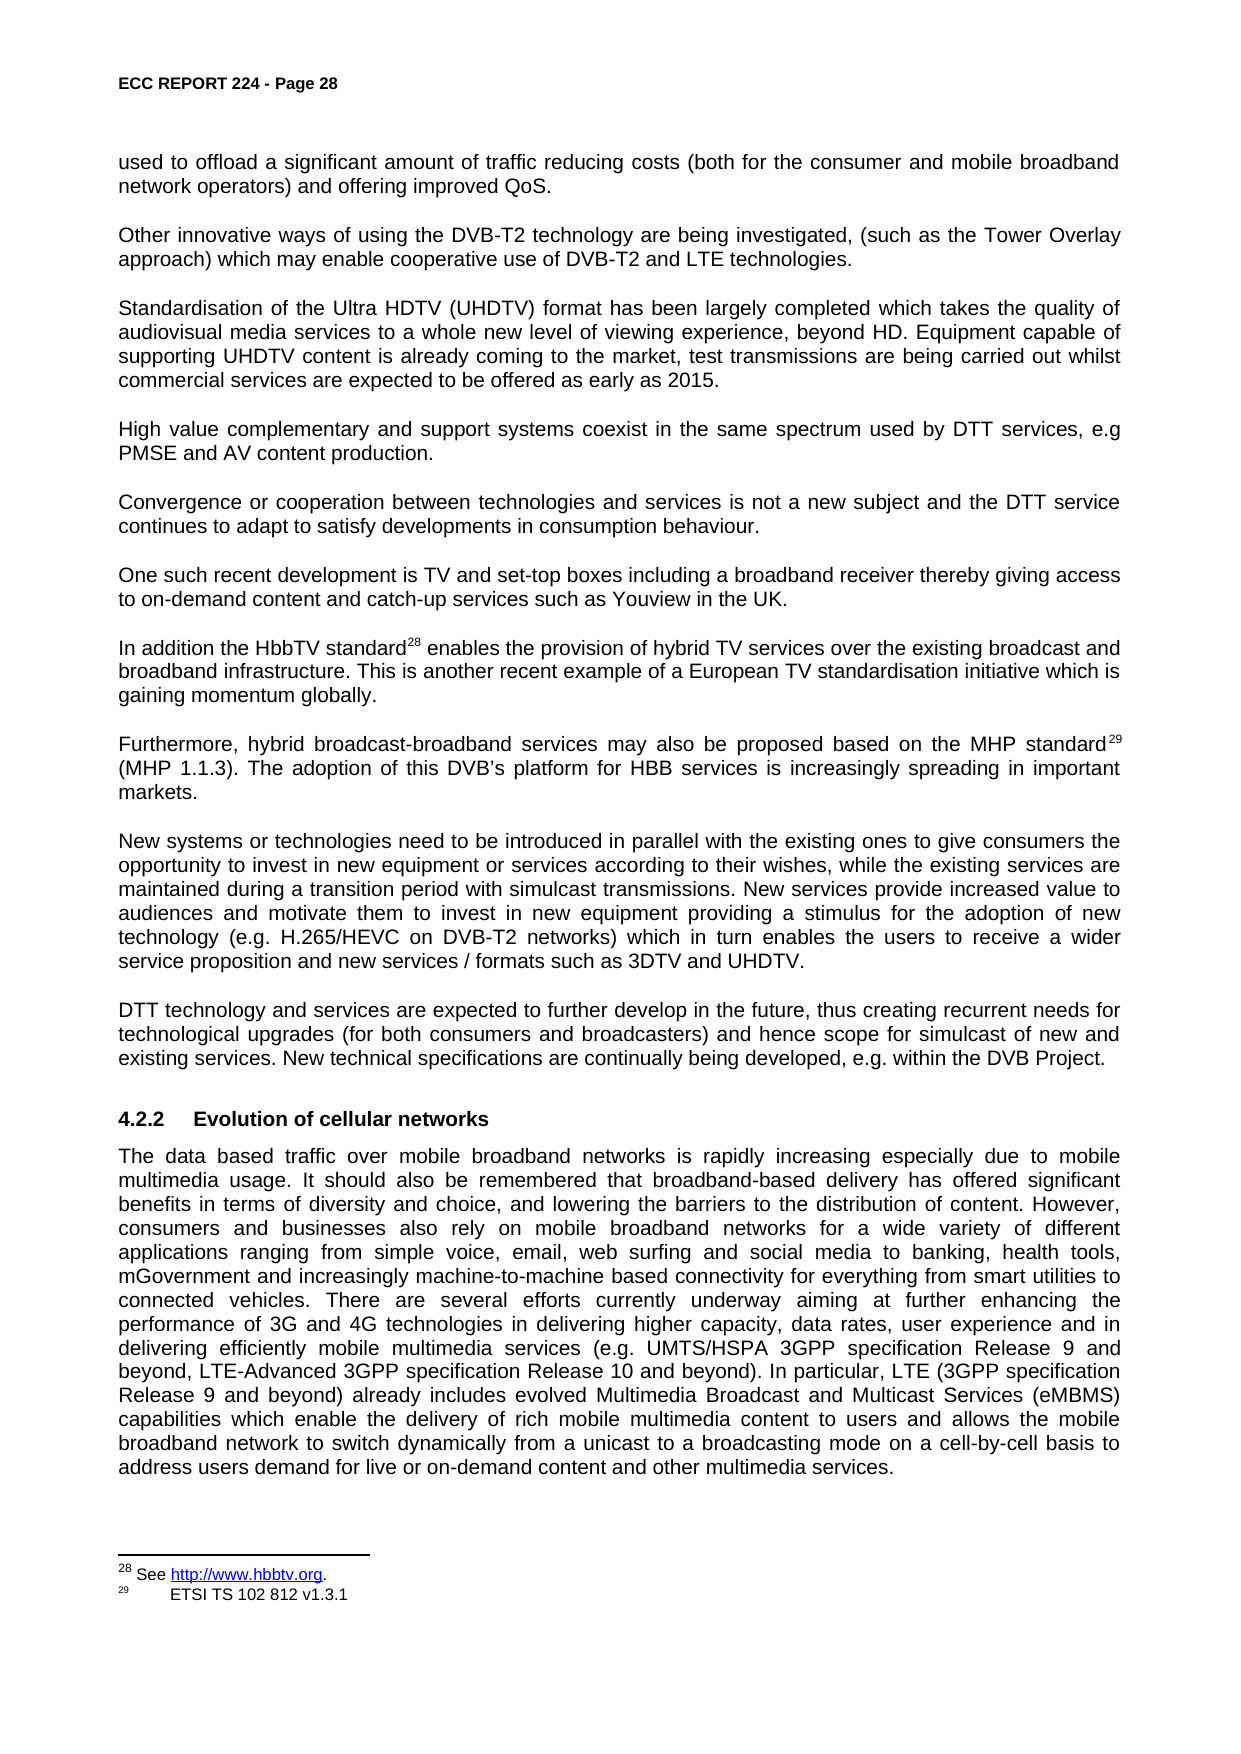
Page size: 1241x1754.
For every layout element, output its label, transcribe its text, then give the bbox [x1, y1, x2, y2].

text Other innovative ways of using the DVB-T2 technology are being investigated, (such as the Tower Overlay approach) which may enable cooperative use of DVB-T2 and LTE technologies. [118, 223, 1122, 271]
text New systems or technologies need to be introduced in parallel with the existing ones to give consumers the opportunity to invest in new equipment or services according to their wishes, while the existing services are maintained during a transition period with simulcast transmissions. New services provide increased value to audiences and motivate them to invest in new equipment providing a stimulus for the adoption of new technology (e.g. H.265/HEVC on DVB-T2 networks) which in turn enables the users to receive a wider service proposition and new services / formats such as 3DTV and UHDTV. [118, 829, 1122, 973]
text Convergence or cooperation between technologies and services is not a new subject and the DTT service continues to adapt to satisfy developments in consumption behaviour. [118, 489, 1122, 537]
text DTT technology and services are expected to further develop in the future, thus creating recurrent needs for technological upgrades (for both consumers and broadcasters) and hence scope for simulcast of new and existing services. New technical specifications are continually being developed, e.g. within the DVB Project. [118, 998, 1122, 1070]
text In addition the HbbTV standard enables the provision of hybrid TV services over the existing broadcast and broadband infrastructure. This is another recent example of a European TV standardisation initiative which is gaining momentum globally. [118, 635, 1122, 707]
text The data based traffic over mobile broadband networks is rapidly increasing especially due to mobile multimedia usage. It should also be remembered that broadband-based delivery has offered significant benefits in terms of diversity and choice, and lowering the barriers to the distribution of content. However, consumers and businesses also rely on mobile broadband networks for a wide variety of different applications ranging from simple voice, email, web surfing and social media to banking, health tools, mGovernment and increasingly machine-to-machine based connectivity for everything from smart utilities to connected vehicles. There are several efforts currently underway aiming at further enhancing the performance of 3G and 4G technologies in delivering higher capacity, data rates, user experience and in delivering efficiently mobile multimedia services (e.g. UMTS/HSPA 3GPP specification Release 9 and beyond, LTE-Advanced 3GPP specification Release 10 and beyond). In particular, LTE (3GPP specification Release 9 and beyond) already includes evolved Multimedia Broadcast and Multicast Services (eMBMS) capabilities which enable the delivery of rich mobile multimedia content to users and allows the mobile broadband network to switch dynamically from a unicast to a broadcasting mode on a cell-by-cell basis to address users demand for live or on-demand content and other multimedia services. [118, 1144, 1122, 1479]
text One such recent development is TV and set-top boxes including a broadband receiver thereby giving access to on-demand content and catch-up services such as Youview in the UK. [118, 562, 1122, 610]
text High value complementary and support systems coexist in the same spectrum used by DTT services, e.g PMSE and AV content production. [118, 417, 1122, 464]
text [118, 150, 1122, 198]
text Standardisation of the Ultra HDTV (UHDTV) format has been largely completed which takes the quality of audiovisual media services to a whole new level of viewing experience, beyond HD. Equipment capable of supporting UHDTV content is already coming to the market, test transmissions are being carried out whilst commercial services are expected to be offered as early as 2015. [118, 296, 1122, 392]
text Furthermore, hybrid broadcast-broadband services may also be proposed based on the MHP standard (MHP 1.1.3). The adoption of this DVB’s platform for HBB services is increasingly spreading in important markets. [118, 732, 1122, 804]
subtitle Evolution of cellular networks [118, 1107, 1122, 1131]
